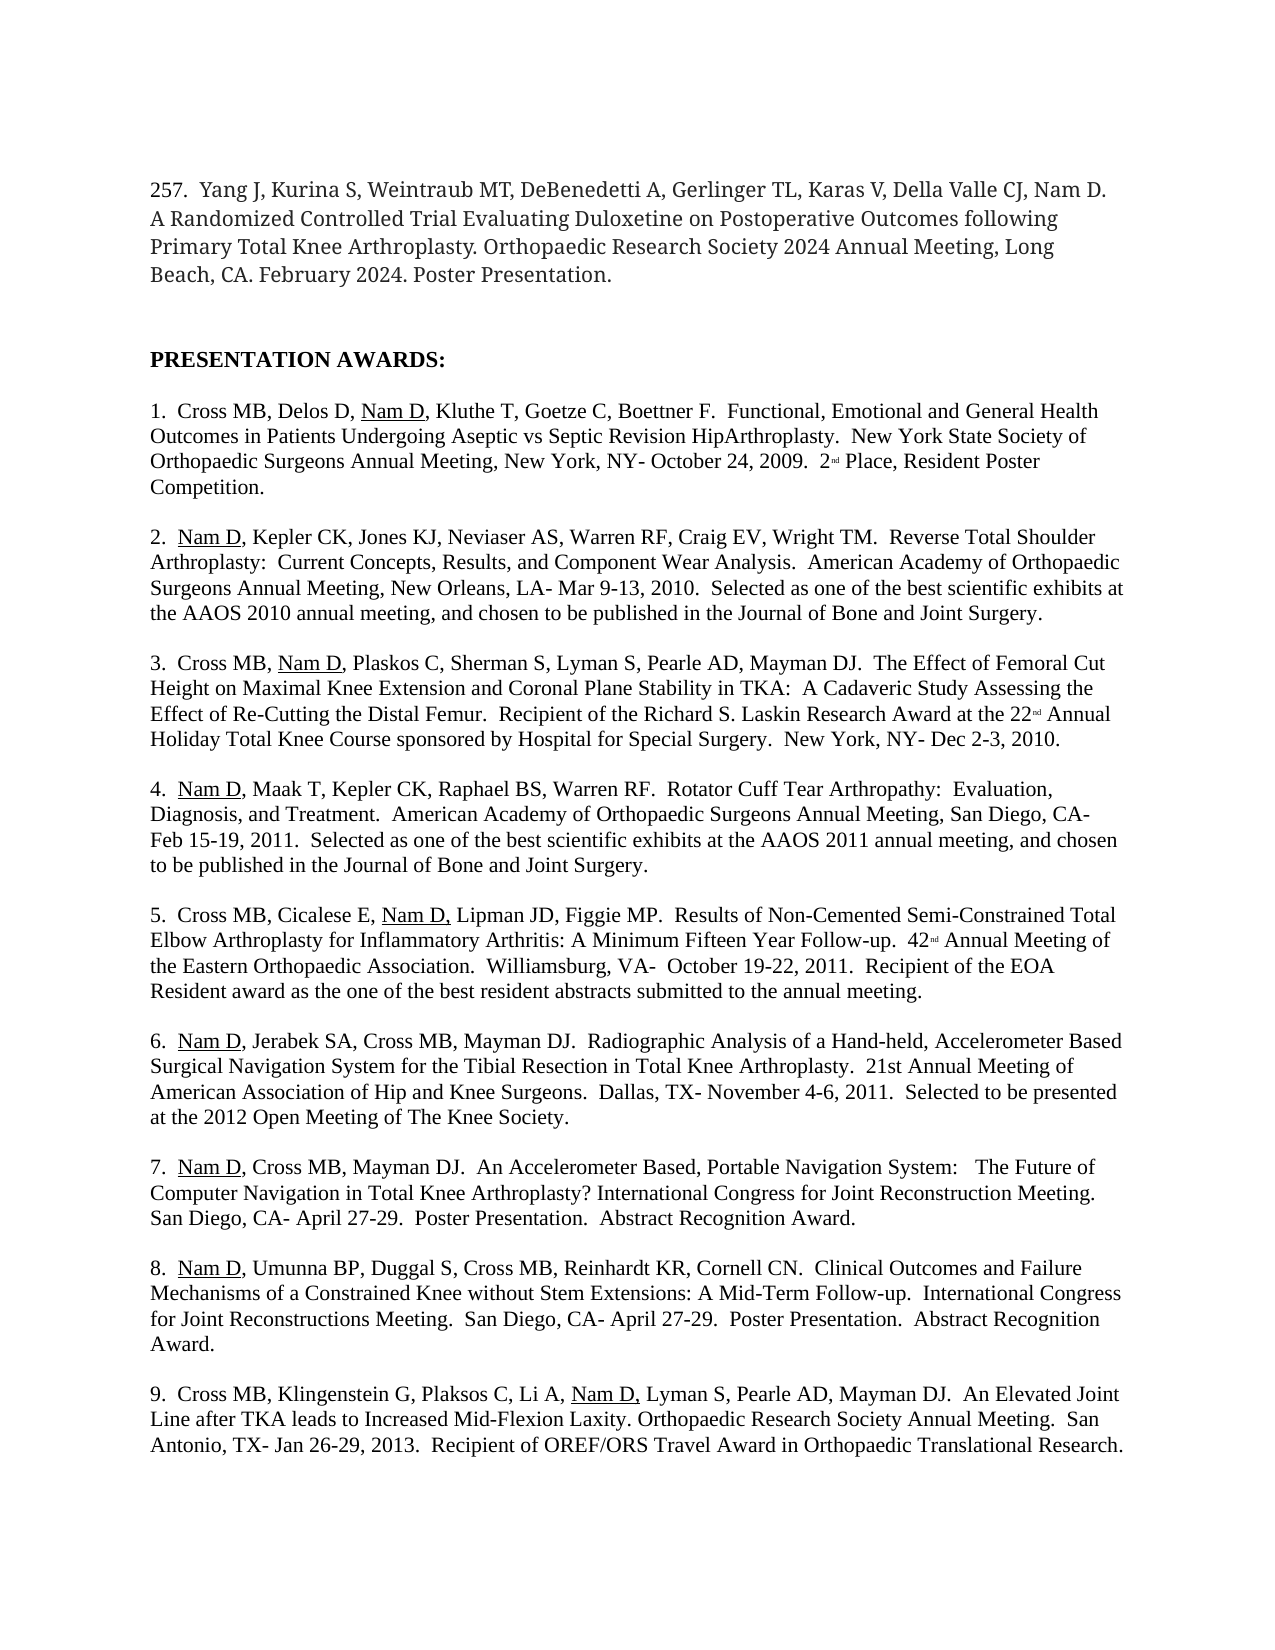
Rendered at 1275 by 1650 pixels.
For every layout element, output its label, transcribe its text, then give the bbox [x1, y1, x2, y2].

text 9. Cross MB, Klingenstein G, Plaksos C, Li A, Nam D, Lyman S, Pearle AD, Mayman DJ. An Elevated Joint Line after TKA leads to Increased Mid-Flexion Laxity. Orthopaedic Research Society Annual Meeting. San Antonio, TX- Jan 26-29, 2013. Recipient of OREF/ORS Travel Award in Orthopaedic Translational Research. [150, 1381, 1125, 1457]
text 5. Cross MB, Cicalese E, Nam D, Lipman JD, Figgie MP. Results of Non-Cemented Semi-Constrained Total Elbow Arthroplasty for Inflammatory Arthritis: A Minimum Fifteen Year Follow-up. 42nd Annual Meeting of the Eastern Orthopaedic Association. Williamsburg, VA- October 19-22, 2011. Recipient of the EOA Resident award as the one of the best resident abstracts submitted to the annual meeting. [150, 902, 1125, 1003]
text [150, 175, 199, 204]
text PRESENTATION AWARDS: [150, 346, 1125, 373]
text 3. Cross MB, Nam D, Plaskos C, Sherman S, Lyman S, Pearle AD, Mayman DJ. The Effect of Femoral Cut Height on Maximal Knee Extension and Coronal Plane Stability in TKA: A Cadaveric Study Assessing the Effect of Re-Cutting the Distal Femur. Recipient of the Richard S. Laskin Research Award at the 22nd Annual Holiday Total Knee Course sponsored by Hospital for Special Surgery. New York, NY- Dec 2-3, 2010. [150, 650, 1125, 751]
text 257. Yang J, Kurina S, Weintraub MT, DeBenedetti A, Gerlinger TL, Karas V, Della Valle CJ, Nam D. A Randomized Controlled Trial Evaluating Duloxetine on Postoperative Outcomes following Primary Total Knee Arthroplasty. Orthopaedic Research Society 2024 Annual Meeting, Long Beach, CA. February 2024. Poster Presentation. [612, 175, 1125, 289]
text 1. Cross MB, Delos D, Nam D, Kluthe T, Goetze C, Boettner F. Functional, Emotional and General Health Outcomes in Patients Undergoing Aseptic vs Septic Revision HipArthroplasty. New York State Society of Orthopaedic Surgeons Annual Meeting, New York, NY- October 24, 2009. 2nd Place, Resident Poster Competition. [150, 398, 1125, 499]
text 2. Nam D, Kepler CK, Jones KJ, Neviaser AS, Warren RF, Craig EV, Wright TM. Reverse Total Shoulder Arthroplasty: Current Concepts, Results, and Component Wear Analysis. American Academy of Orthopaedic Surgeons Annual Meeting, New Orleans, LA- Mar 9-13, 2010. Selected as one of the best scientific exhibits at the AAOS 2010 annual meeting, and chosen to be published in the Journal of Bone and Joint Surgery. [150, 524, 1125, 625]
text 4. Nam D, Maak T, Kepler CK, Raphael BS, Warren RF. Rotator Cuff Tear Arthropathy: Evaluation, Diagnosis, and Treatment. American Academy of Orthopaedic Surgeons Annual Meeting, San Diego, CA- Feb 15-19, 2011. Selected as one of the best scientific exhibits at the AAOS 2011 annual meeting, and chosen to be published in the Journal of Bone and Joint Surgery. [150, 776, 1125, 877]
text 6. Nam D, Jerabek SA, Cross MB, Mayman DJ. Radiographic Analysis of a Hand-held, Accelerometer Based Surgical Navigation System for the Tibial Resection in Total Knee Arthroplasty. 21st Annual Meeting of American Association of Hip and Knee Surgeons. Dallas, TX- November 4-6, 2011. Selected to be presented at the 2012 Open Meeting of The Knee Society. [150, 1028, 1125, 1129]
text 7. Nam D, Cross MB, Mayman DJ. An Accelerometer Based, Portable Navigation System: The Future of Computer Navigation in Total Knee Arthroplasty? International Congress for Joint Reconstruction Meeting. San Diego, CA- April 27-29. Poster Presentation. Abstract Recognition Award. [150, 1154, 1125, 1230]
text 8. Nam D, Umunna BP, Duggal S, Cross MB, Reinhardt KR, Cornell CN. Clinical Outcomes and Failure Mechanisms of a Constrained Knee without Stem Extensions: A Mid-Term Follow-up. International Congress for Joint Reconstructions Meeting. San Diego, CA- April 27-29. Poster Presentation. Abstract Recognition Award. [150, 1255, 1125, 1356]
